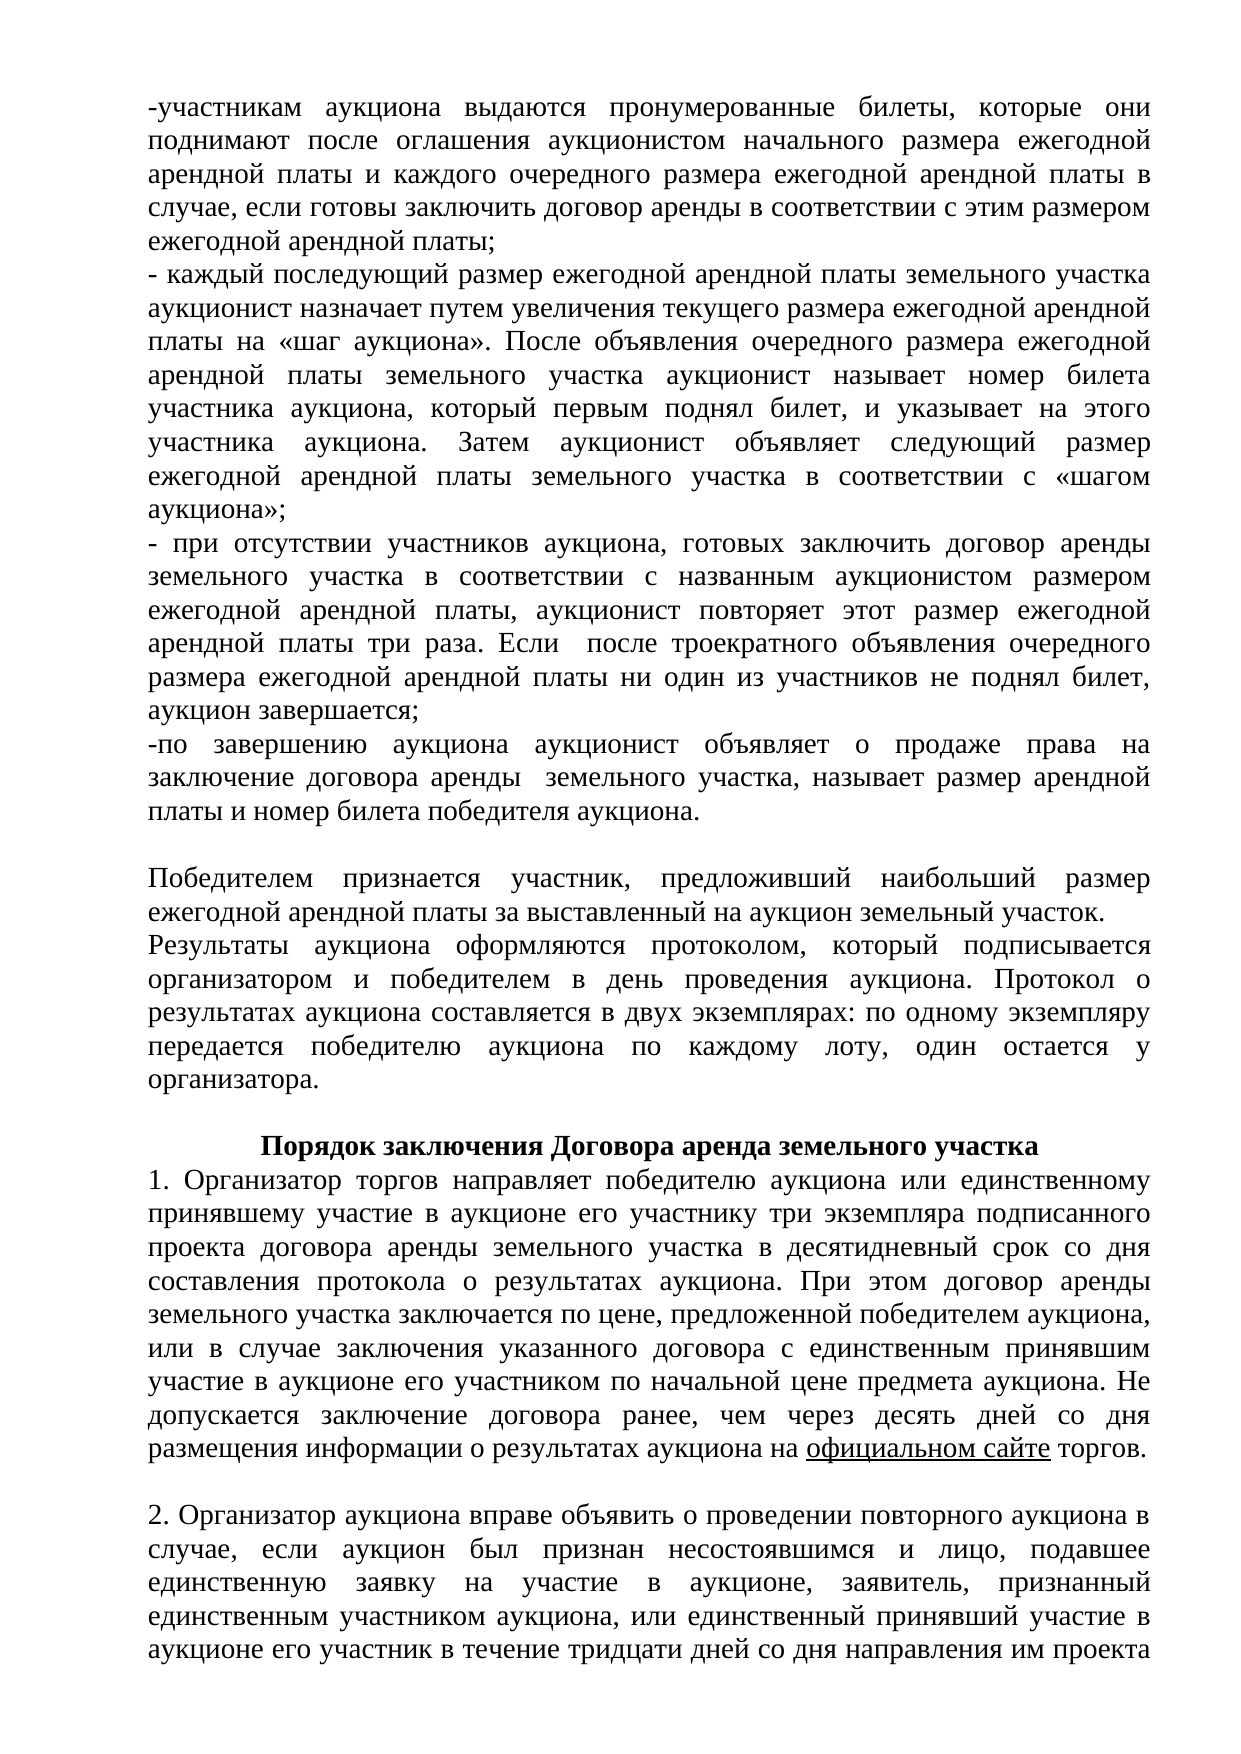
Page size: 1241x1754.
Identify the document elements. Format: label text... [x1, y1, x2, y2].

text - каждый последующий размер ежегодной арендной платы земельного участка аукционист назначает путем увеличения текущего размера ежегодной арендной платы на «шаг аукциона». После объявления очередного размера ежегодной арендной платы земельного участка аукционист называет номер билета участника аукциона, который первым поднял билет, и указывает на этого участника аукциона. Затем аукционист объявляет следующий размер ежегодной арендной платы земельного участка в соответствии с «шагом аукциона»; [148, 256, 1152, 525]
text 1. Организатор торгов направляет победителю аукциона или единственному принявшему участие в аукционе его участнику три экземпляра подписанного проекта договора аренды земельного участка в десятидневный срок со дня составления протокола о результатах аукциона. При этом договор аренды земельного участка заключается по цене, предложенной победителем аукциона, или в случае заключения указанного договора с единственным принявшим участие в аукционе его участником по начальной цене предмета аукциона. Не допускается заключение договора ранее, чем через десять дней со дня размещения информации о результатах аукциона на официальном сайте торгов. [148, 1162, 1152, 1464]
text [148, 1497, 1152, 1665]
text Результаты аукциона оформляются протоколом, который подписывается организатором и победителем в день проведения аукциона. Протокол о результатах аукциона составляется в двух экземплярах: по одному экземпляру передается победителю аукциона по каждому лоту, один остается у организатора. [148, 927, 1152, 1095]
text -участникам аукциона выдаются пронумерованные билеты, которые они поднимают после оглашения аукционистом начального размера ежегодной арендной платы и каждого очередного размера ежегодной арендной платы в случае, если готовы заключить договор аренды в соответствии с этим размером ежегодной арендной платы; [148, 89, 1152, 256]
text Победителем признается участник, предложивший наибольший размер ежегодной арендной платы за выставленный на аукцион земельный участок. [148, 860, 1152, 927]
text - при отсутствии участников аукциона, готовых заключить договор аренды земельного участка в соответствии с названным аукционистом размером ежегодной арендной платы, аукционист повторяет этот размер ежегодной арендной платы три раза. Если после троекратного объявления очередного размера ежегодной арендной платы ни один из участников не поднял билет, аукцион завершается; [148, 525, 1152, 726]
text Порядок заключения Договора аренда земельного участка [148, 1128, 1152, 1162]
text -по завершению аукциона аукционист объявляет о продаже права на заключение договора аренды земельного участка, называет размер арендной платы и номер билета победителя аукциона. [148, 726, 1152, 827]
